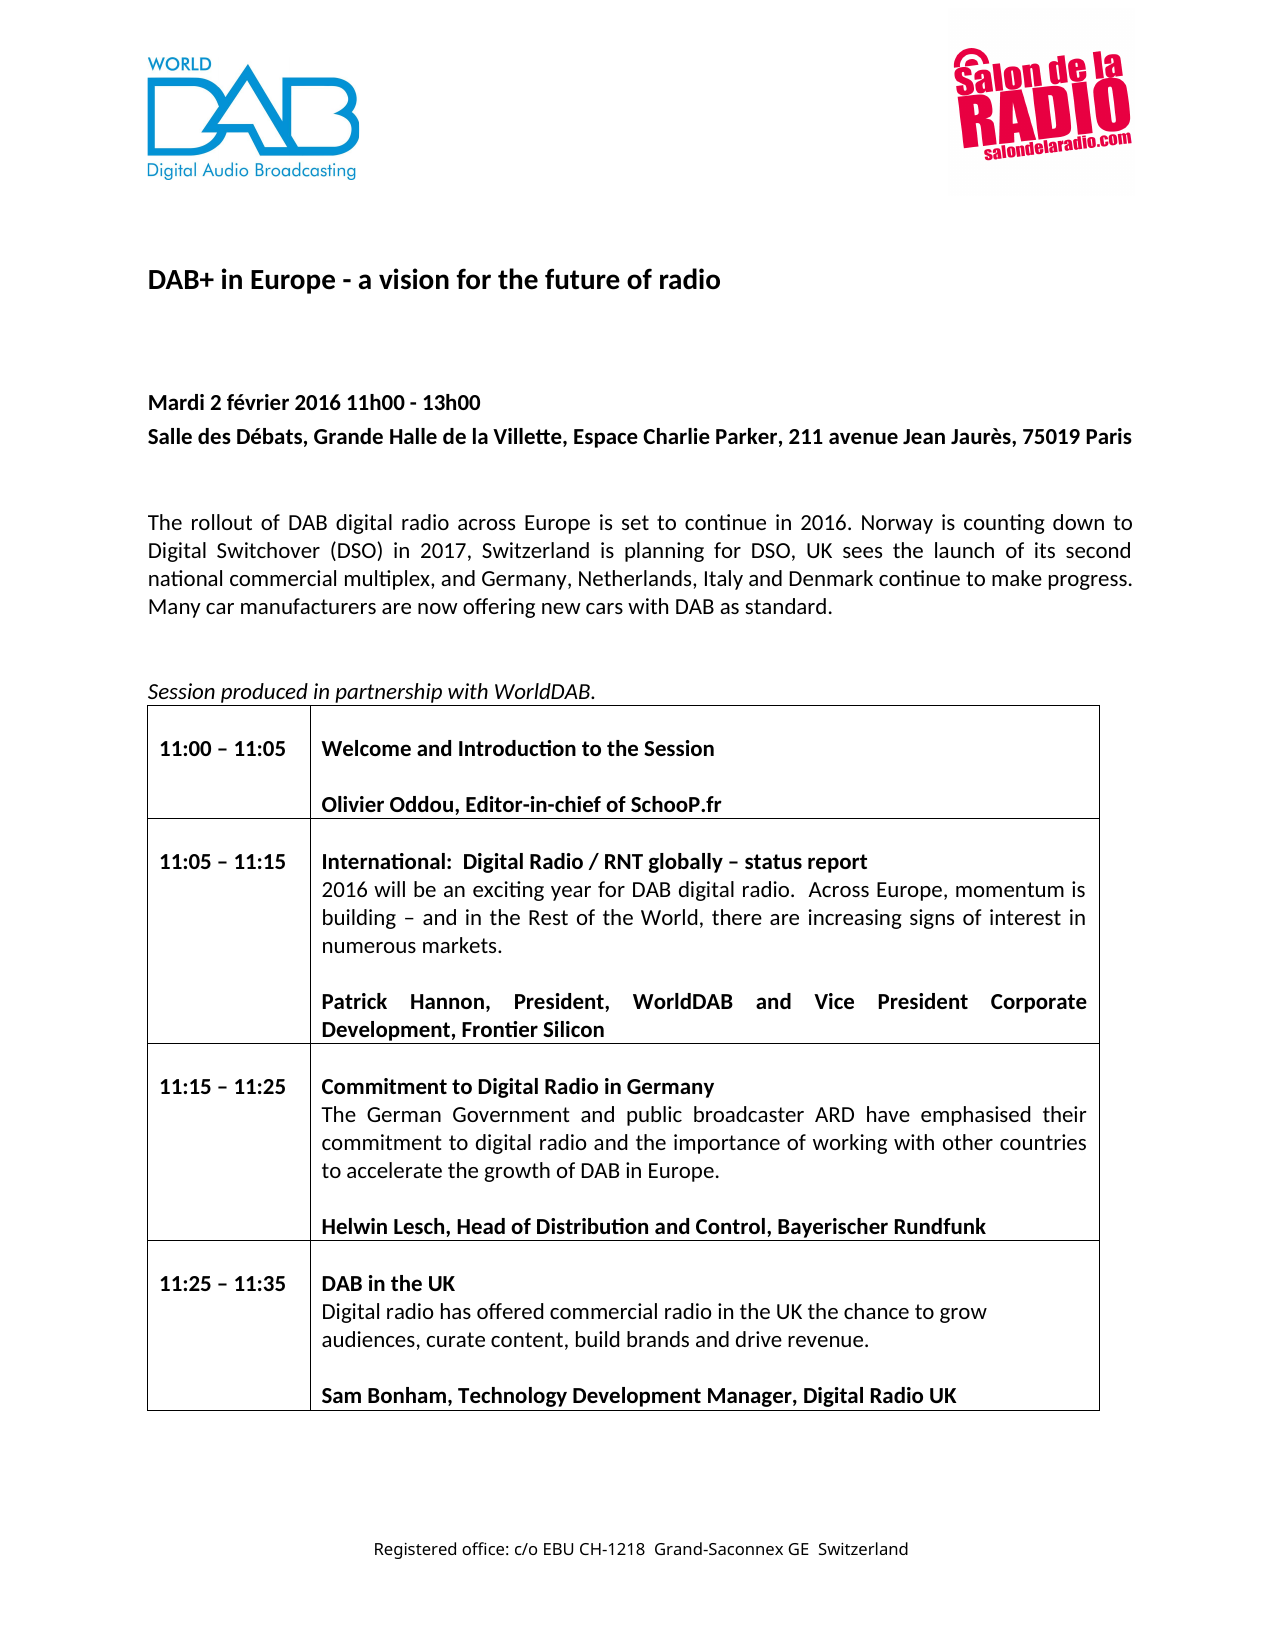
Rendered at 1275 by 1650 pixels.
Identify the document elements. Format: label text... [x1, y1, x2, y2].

table_cell International: Digital Radio / RNT globally – status report 2016 will be an exciting year for DAB digital radio. Across Europe, momentum is building – and in the Rest of the World, there are increasing signs of interest in numerous markets. Patrick Hannon, President, WorldDAB and Vice President Corporate Development, Frontier Silicon [311, 819, 1099, 1043]
picture [947, 8, 1136, 196]
table_cell Commitment to Digital Radio in Germany The German Government and public broadcaster ARD have emphasised their commitment to digital radio and the importance of working with other countries to accelerate the growth of DAB in Europe. Helwin Lesch, Head of Distribution and Control, Bayerischer Rundfunk [311, 1044, 1099, 1240]
table_cell 11:25 – 11:35 [148, 1241, 310, 1409]
picture [168, 60, 177, 68]
table_cell 11:15 – 11:25 [148, 1044, 310, 1240]
table_cell DAB in the UK Digital radio has offered commercial radio in the UK the chance to grow audiences, curate content, build brands and drive revenue. Sam Bonham, Technology Development Manager, Digital Radio UK [311, 1241, 1099, 1409]
table_cell 11:05 – 11:15 [148, 819, 310, 1043]
subtitle Mardi 2 février 2016 11h00 - 13h00 [148, 360, 1135, 416]
table_header Welcome and Introduction to the Session Olivier Oddou, Editor-in-chief of SchooP.fr [311, 706, 1099, 818]
picture [147, 57, 360, 122]
text The rollout of DAB digital radio across Europe is set to continue in 2016. Norway is counting down to Digital Switchover (DSO) in 2017, Switzerland is planning for DSO, UK sees the launch of its second national commercial multiplex, and Germany, Netherlands, Italy and Denmark continue to make progress. Many car manufacturers are now offering new cars with DAB as standard. [148, 508, 1135, 620]
picture [151, 57, 162, 64]
subtitle DAB+ in Europe - a vision for the future of radio [148, 261, 1135, 335]
text Session produced in partnership with WorldDAB. [148, 677, 1135, 705]
picture [155, 87, 218, 148]
table_header 11:00 – 11:05 [148, 706, 310, 818]
picture [219, 82, 286, 147]
picture [147, 133, 360, 180]
picture [203, 60, 208, 68]
text Salle des Débats, Grande Halle de la Villette, Espace Charlie Parker, 211 avenue Jean Jaurès, 75019 Paris [148, 422, 1135, 450]
picture [292, 86, 351, 146]
